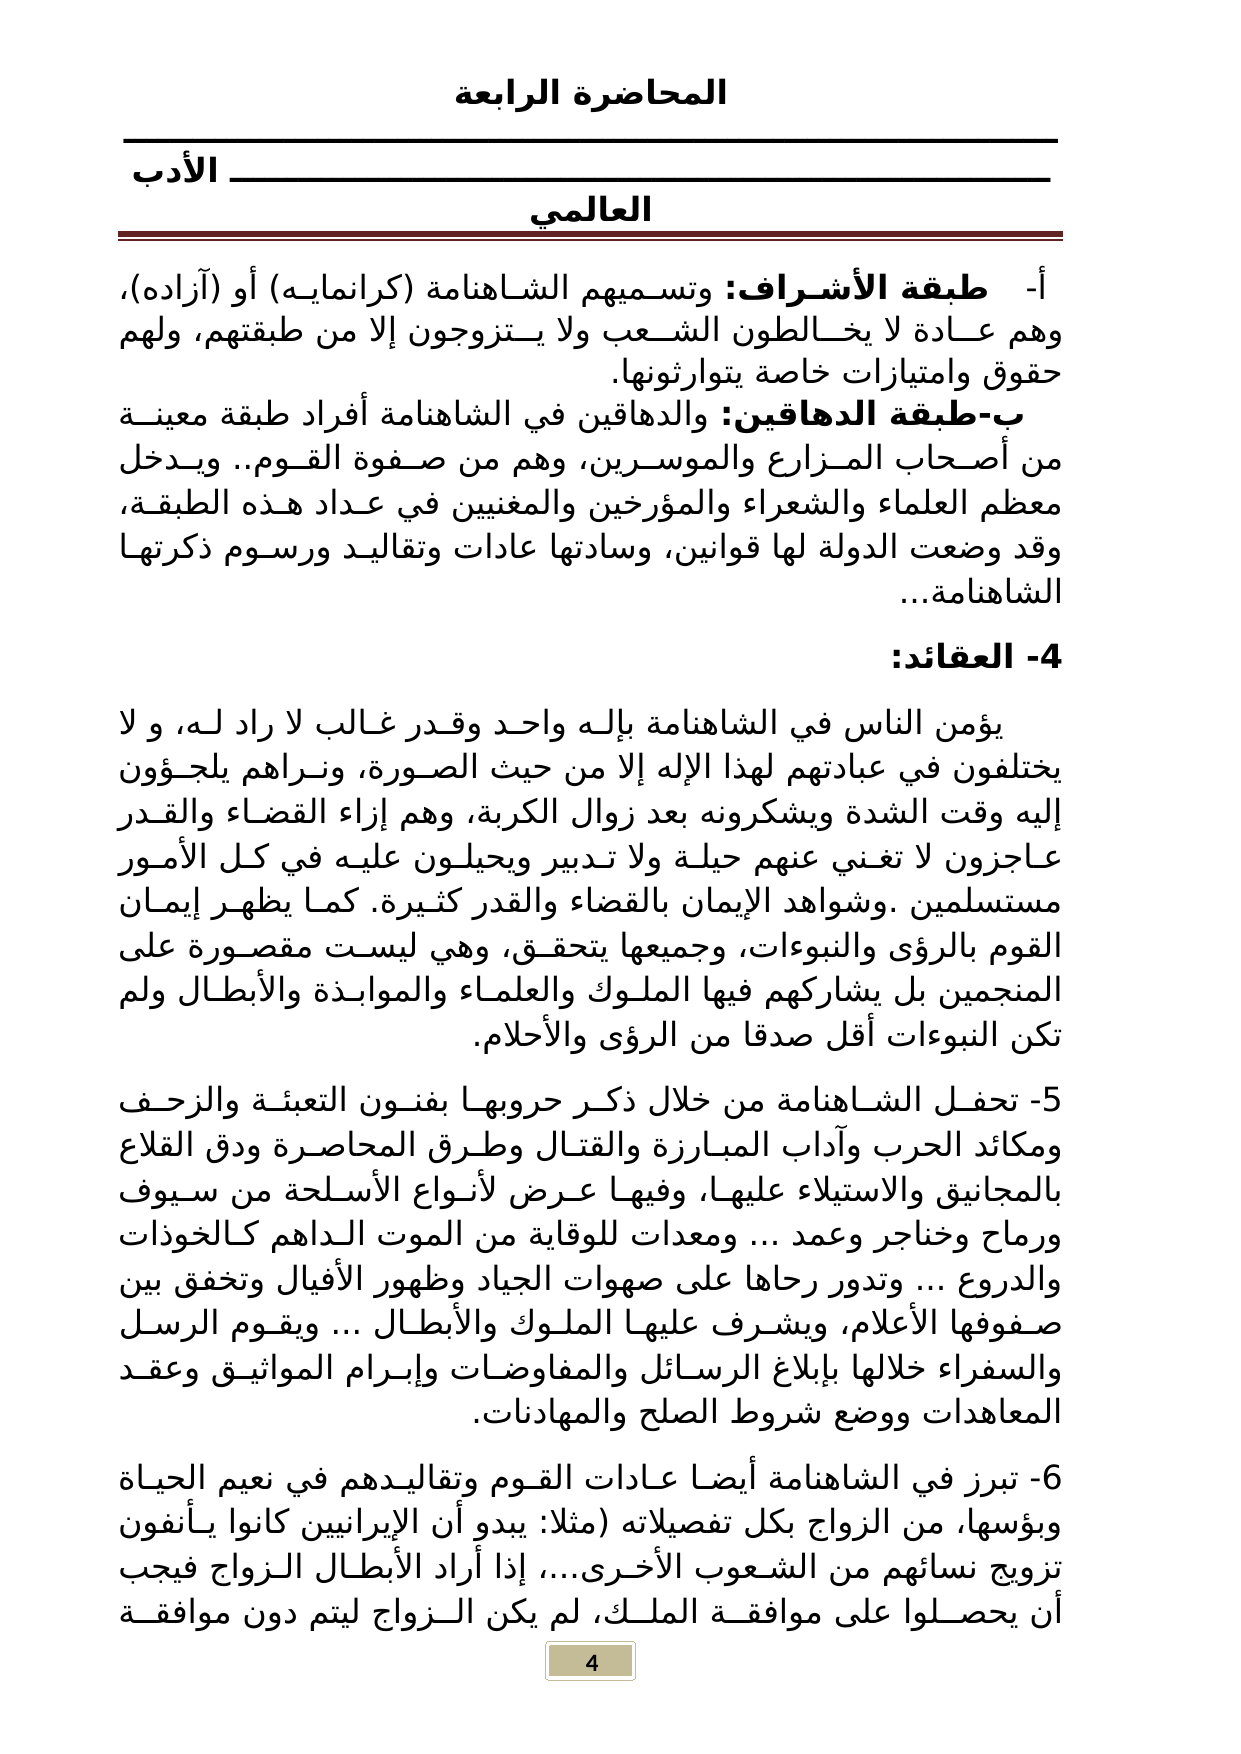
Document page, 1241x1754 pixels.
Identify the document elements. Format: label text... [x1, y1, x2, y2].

text 5- تحفل الشاهنامة من خلال ذكر حروبها بفنون التعبئة والزحف ومكائد الحرب وآداب المبارزة والقتال وطرق المحاصرة ودق القلاع بالمجانيق والاستيلاء عليها، وفيها عرض لأنواع الأسلحة من سيوف ورماح وخناجر وعمد ... ومعدات للوقاية من الموت الداهم كالخوذات والدروع ... وتدور رحاها على صهوات الجياد وظهور الأفيال وتخفق بين صفوفها الأعلام، ويشرف عليها الملوك والأبطال ... ويقوم الرسل والسفراء خلالها بإبلاغ الرسائل والمفاوضات وإبرام المواثيق وعقد المعاهدات ووضع شروط الصلح والمهادنات. [118, 1081, 1063, 1432]
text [118, 1458, 1063, 1631]
text يؤمن الناس في الشاهنامة بإله واحد وقدر غالب لا راد له، و لا يختلفون في عبادتهم لهذا الإله إلا من حيث الصورة، ونراهم يلجؤون إليه وقت الشدة ويشكرونه بعد زوال الكربة، وهم إزاء القضاء والقدر عاجزون لا تغني عنهم حيلة ولا تدبير ويحيلون عليه في كل الأمور مستسلمين .وشواهد الإيمان بالقضاء والقدر كثيرة. كما يظهر إيمان القوم بالرؤى والنبوءات، وجميعها يتحقق، وهي ليست مقصورة على المنجمين بل يشاركهم فيها الملوك والعلماء والموابذة والأبطال ولم تكن النبوءات أقل صدقا من الرؤى والأحلام. [118, 703, 1063, 1054]
text 4- العقائد: [118, 638, 1063, 677]
text ب-طبقة الدهاقين: والدهاقين في الشاهنامة أفراد طبقة معينة من أصحاب المزارع والموسرين، وهم من صفوة القوم.. ويدخل معظم العلماء والشعراء والمؤرخين والمغنيين في عداد هذه الطبقة، وقد وضعت الدولة لها قوانين، وسادتها عادات وتقاليد ورسوم ذكرتها الشاهنامة... [118, 394, 1063, 611]
list طبقة الأشراف: وتسميهم الشاهنامة (كرانمایه) أو (آزاده)، وهم عادة لا يخالطون الشعب ولا يتزوجون إلا من طبقتهم، ولهم حقوق وامتیازات خاصة يتوارثونها. [118, 269, 1063, 391]
